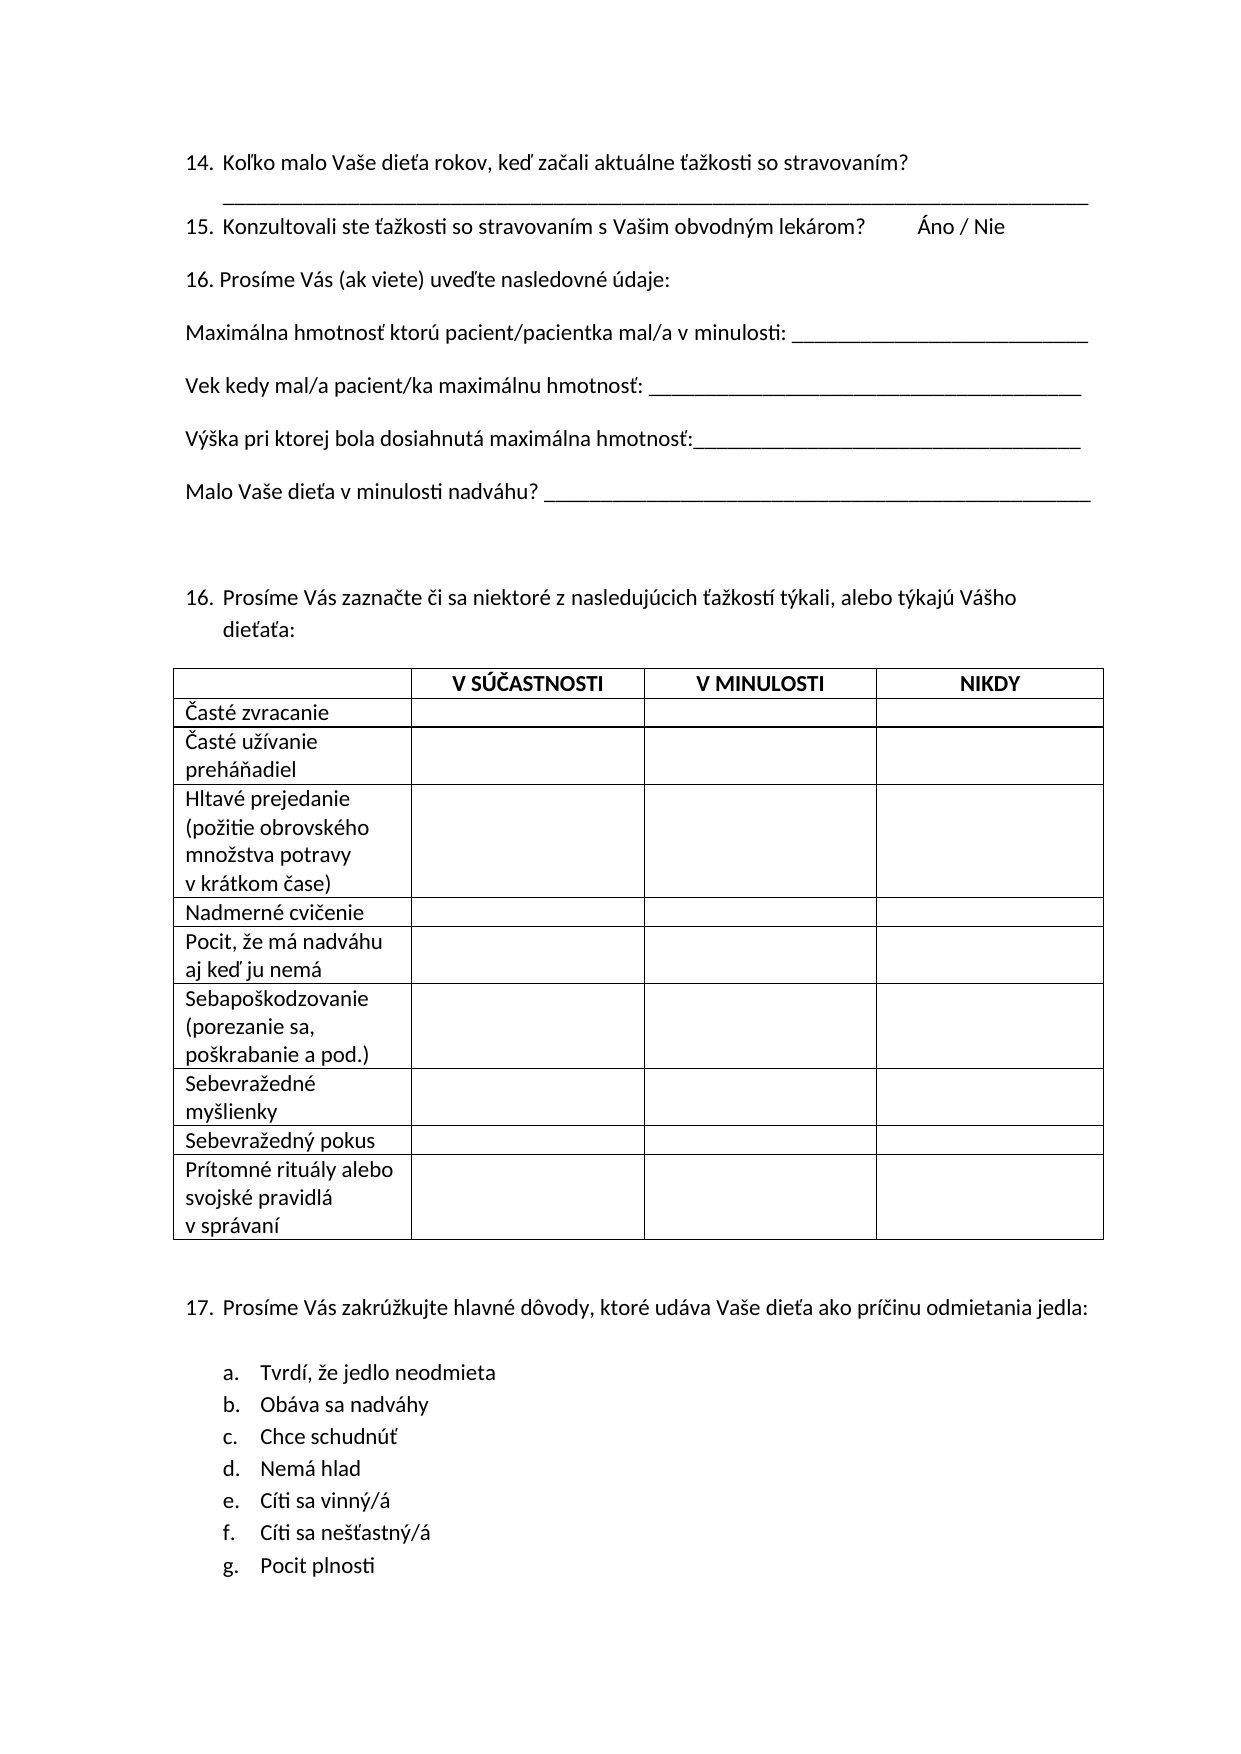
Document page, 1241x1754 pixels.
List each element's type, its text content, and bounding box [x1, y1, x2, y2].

table_cell [877, 898, 1103, 926]
table_cell [877, 1069, 1103, 1125]
table_cell [877, 699, 1103, 726]
table_cell Sebevražedný pokus [174, 1126, 411, 1154]
table_cell Časté užívanie preháňadiel [174, 728, 411, 783]
table_cell [412, 984, 644, 1068]
list Prosíme Vás zakrúžkujte hlavné dôvody, ktoré udáva Vaše dieťa ako príčinu odmietania jedla: [185, 1293, 1093, 1321]
table_cell [645, 699, 876, 726]
table_header V MINULOSTI [645, 669, 876, 697]
table_cell Pocit, že má nadváhu aj keď ju nemá [174, 927, 411, 983]
table_cell [412, 898, 644, 926]
table_cell [645, 785, 876, 897]
table_cell [645, 728, 876, 783]
table_cell [645, 1069, 876, 1125]
table_header [174, 669, 411, 697]
list ____________________________________________________________________________ [223, 180, 1093, 208]
table_cell [412, 699, 644, 726]
list Prosíme Vás zaznačte či sa niektoré z nasledujúcich ťažkostí týkali, alebo týkajú Vášho dieťaťa: [185, 583, 1093, 643]
table_cell Prítomné rituály alebo svojské pravidlá v správaní [174, 1155, 411, 1239]
table_cell [877, 1126, 1103, 1154]
text Vek kedy mal/a pacient/ka maximálnu hmotnosť: ______________________________________ [185, 371, 1093, 399]
text Malo Vaše dieťa v minulosti nadváhu? ________________________________________________ [185, 477, 1093, 505]
list Cíti sa vinný/á [223, 1486, 1093, 1514]
table_cell [412, 1126, 644, 1154]
table_cell Hltavé prejedanie (požitie obrovského množstva potravy v krátkom čase) [174, 785, 411, 897]
table_cell [877, 728, 1103, 783]
table_cell [645, 927, 876, 983]
table_cell [645, 898, 876, 926]
table_cell [412, 728, 644, 783]
table_cell Sebevražedné myšlienky [174, 1069, 411, 1125]
table_cell Časté zvracanie [174, 699, 411, 726]
table_cell [645, 984, 876, 1068]
table_cell [412, 1155, 644, 1239]
table_cell [877, 984, 1103, 1068]
table_cell [877, 1155, 1103, 1239]
text Maximálna hmotnosť ktorú pacient/pacientka mal/a v minulosti: __________________________ [185, 318, 1093, 346]
table_cell [645, 1126, 876, 1154]
list Cíti sa nešťastný/á [223, 1518, 1093, 1547]
table_cell [645, 1155, 876, 1239]
table_cell [412, 1069, 644, 1125]
list Obáva sa nadváhy [223, 1390, 1093, 1418]
list Chce schudnúť [223, 1422, 1093, 1450]
list Koľko malo Vaše dieťa rokov, keď začali aktuálne ťažkosti so stravovaním? [185, 148, 1093, 176]
table_header V SÚČASTNOSTI [412, 669, 644, 697]
list Nemá hlad [223, 1454, 1093, 1482]
list Tvrdí, že jedlo neodmieta [223, 1358, 1093, 1386]
table_cell [412, 785, 644, 897]
table_cell [412, 927, 644, 983]
table_cell [877, 927, 1103, 983]
text Výška pri ktorej bola dosiahnutá maximálna hmotnosť:__________________________________ [185, 424, 1093, 452]
table_header NIKDY [877, 669, 1103, 697]
text 16. Prosíme Vás (ak viete) uveďte nasledovné údaje: [185, 265, 1093, 293]
table_cell Nadmerné cvičenie [174, 898, 411, 926]
list Konzultovali ste ťažkosti so stravovaním s Vašim obvodným lekárom? Áno / Nie [185, 212, 1093, 240]
list Pocit plnosti [223, 1551, 1093, 1579]
table_cell Sebapoškodzovanie (porezanie sa, poškrabanie a pod.) [174, 984, 411, 1068]
table_cell [877, 785, 1103, 897]
